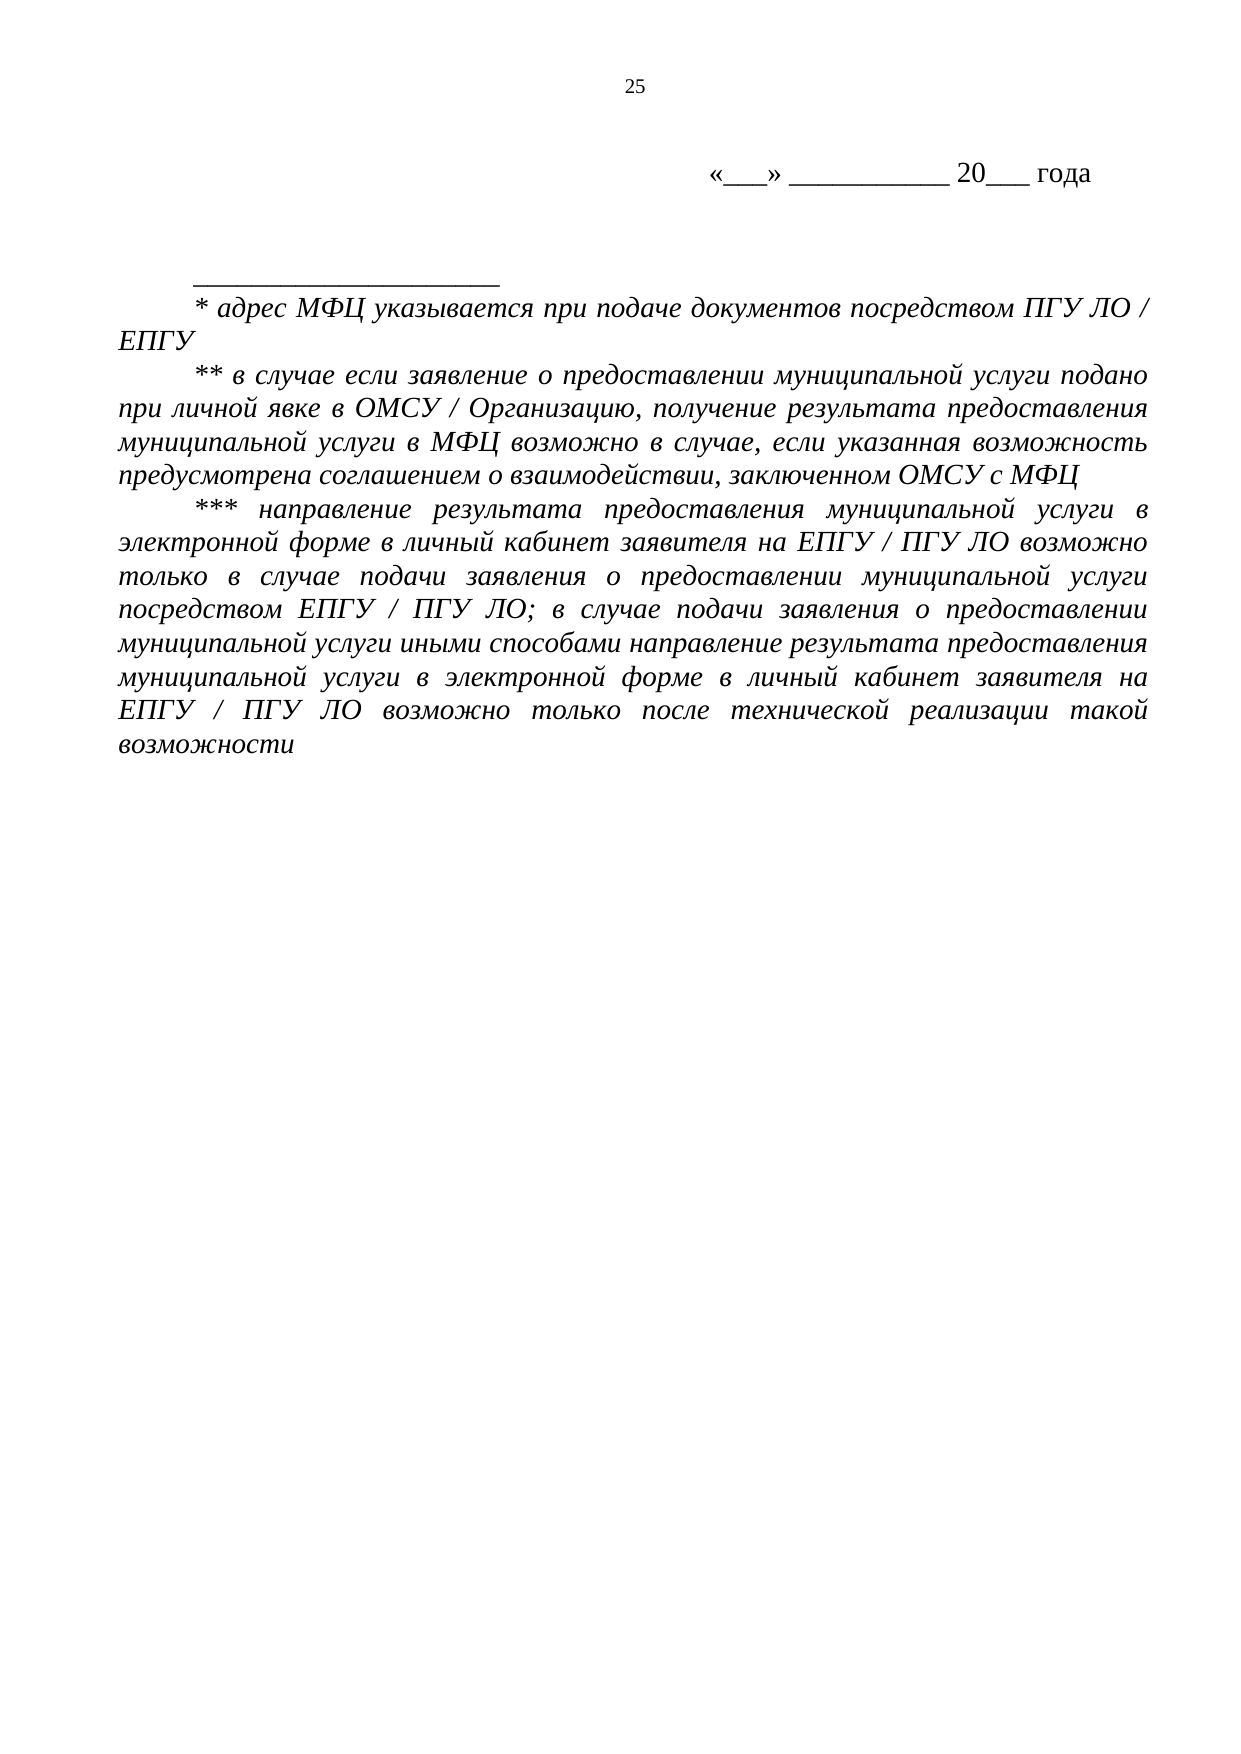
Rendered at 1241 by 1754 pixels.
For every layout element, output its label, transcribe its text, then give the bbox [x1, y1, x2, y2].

text ** в случае если заявление о предоставлении муниципальной услуги подано при личной явке в ОМСУ / Организацию, получение результата предоставления муниципальной услуги в МФЦ возможно в случае, если указанная возможность предусмотрена соглашением о взаимодействии, заключенном ОМСУ с МФЦ [118, 357, 1152, 491]
text _____________________ [118, 256, 1152, 290]
text *** направление результата предоставления муниципальной услуги в электронной форме в личный кабинет заявителя на ЕПГУ / ПГУ ЛО возможно только в случае подачи заявления о предоставлении муниципальной услуги посредством ЕПГУ / ПГУ ЛО; в случае подачи заявления о предоставлении муниципальной услуги иными способами направление результата предоставления муниципальной услуги в электронной форме в личный кабинет заявителя на ЕПГУ / ПГУ ЛО возможно только после технической реализации такой возможности [118, 491, 1152, 759]
text «___» ___________ 20___ года [118, 156, 1152, 189]
text * адрес МФЦ указывается при подаче документов посредством ПГУ ЛО / ЕПГУ [118, 290, 1152, 357]
